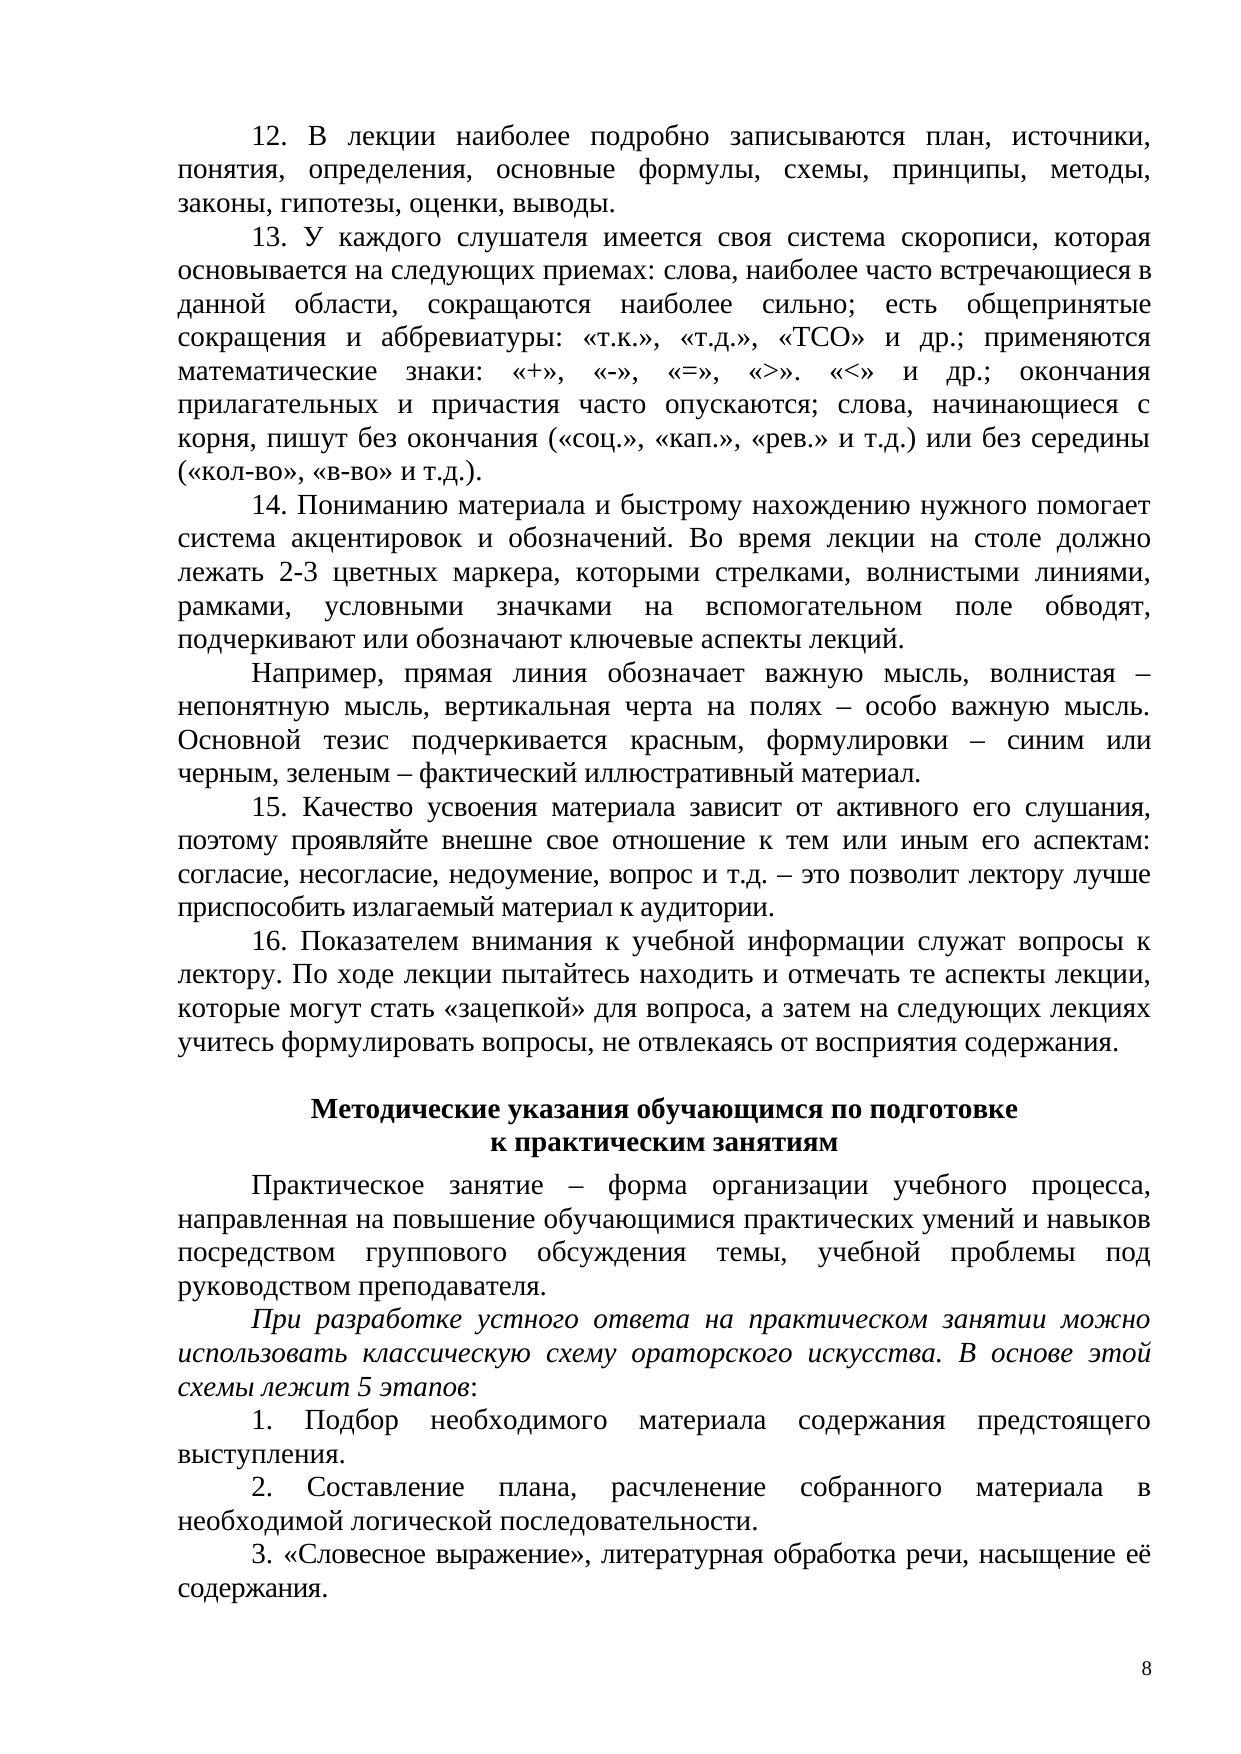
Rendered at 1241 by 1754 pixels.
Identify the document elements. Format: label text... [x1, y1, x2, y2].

text 12. В лекции наиболее подробно записываются план, источники, понятия, определения, основные формулы, схемы, принципы, методы, законы, гипотезы, оценки, выводы. [177, 118, 1152, 219]
text 16. Показателем внимания к учебной информации служат вопросы к лектору. По ходе лекции пытайтесь находить и отмечать те аспекты лекции, которые могут стать «зацепкой» для вопроса, а затем на следующих лекциях учитесь формулировать вопросы, не отвлекаясь от восприятия содержания. [177, 923, 1152, 1057]
text 1. Подбор необходимого материала содержания предстоящего выступления. [177, 1402, 1152, 1469]
text 14. Пониманию материала и быстрому нахождению нужного помогает система акцентировок и обозначений. Во время лекции на столе должно лежать 2-3 цветных маркера, которыми стрелками, волнистыми линиями, рамками, условными значками на вспомогательном поле обводят, подчеркивают или обозначают ключевые аспекты лекций. [177, 487, 1152, 655]
text 13. У каждого слушателя имеется своя система скорописи, которая основывается на следующих приемах: слова, наиболее часто встречающиеся в данной области, сокращаются наиболее сильно; есть общепринятые сокращения и аббревиатуры: «т.к.», «т.д.», «ТСО» и др.; применяются математические знаки: «+», «-», «=», «>». «<» и др.; окончания прилагательных и причастия часто опускаются; слова, начинающиеся с корня, пишут без окончания («соц.», «кап.», «рев.» и т.д.) или без середины («кол-во», «в-во» и т.д.). [177, 219, 1152, 487]
text При разработке устного ответа на практическом занятии можно использовать классическую схему ораторского искусства. В основе этой схемы лежит 5 этапов: [177, 1302, 1152, 1402]
text Методические указания обучающимся по подготовке [177, 1091, 1152, 1124]
text Практическое занятие – форма организации учебного процесса, направленная на повышение обучающимися практических умений и навыков посредством группового обсуждения темы, учебной проблемы под руководством преподавателя. [177, 1167, 1152, 1302]
text 3. «Словесное выражение», литературная обработка речи, насыщение её содержания. [177, 1536, 1152, 1603]
text 2. Составление плана, расчленение собранного материала в необходимой логической последовательности. [177, 1469, 1152, 1536]
text 15. Качество усвоения материала зависит от активного его слушания, поэтому проявляйте внешне свое отношение к тем или иным его аспектам: согласие, несогласие, недоумение, вопрос и т.д. – это позволит лектору лучше приспособить излагаемый материал к аудитории. [177, 789, 1152, 923]
text Например, прямая линия обозначает важную мысль, волнистая – непонятную мысль, вертикальная черта на полях – особо важную мысль. Основной тезис подчеркивается красным, формулировки – синим или черным, зеленым – фактический иллюстративный материал. [177, 655, 1152, 789]
text к практическим занятиям [177, 1124, 1152, 1158]
